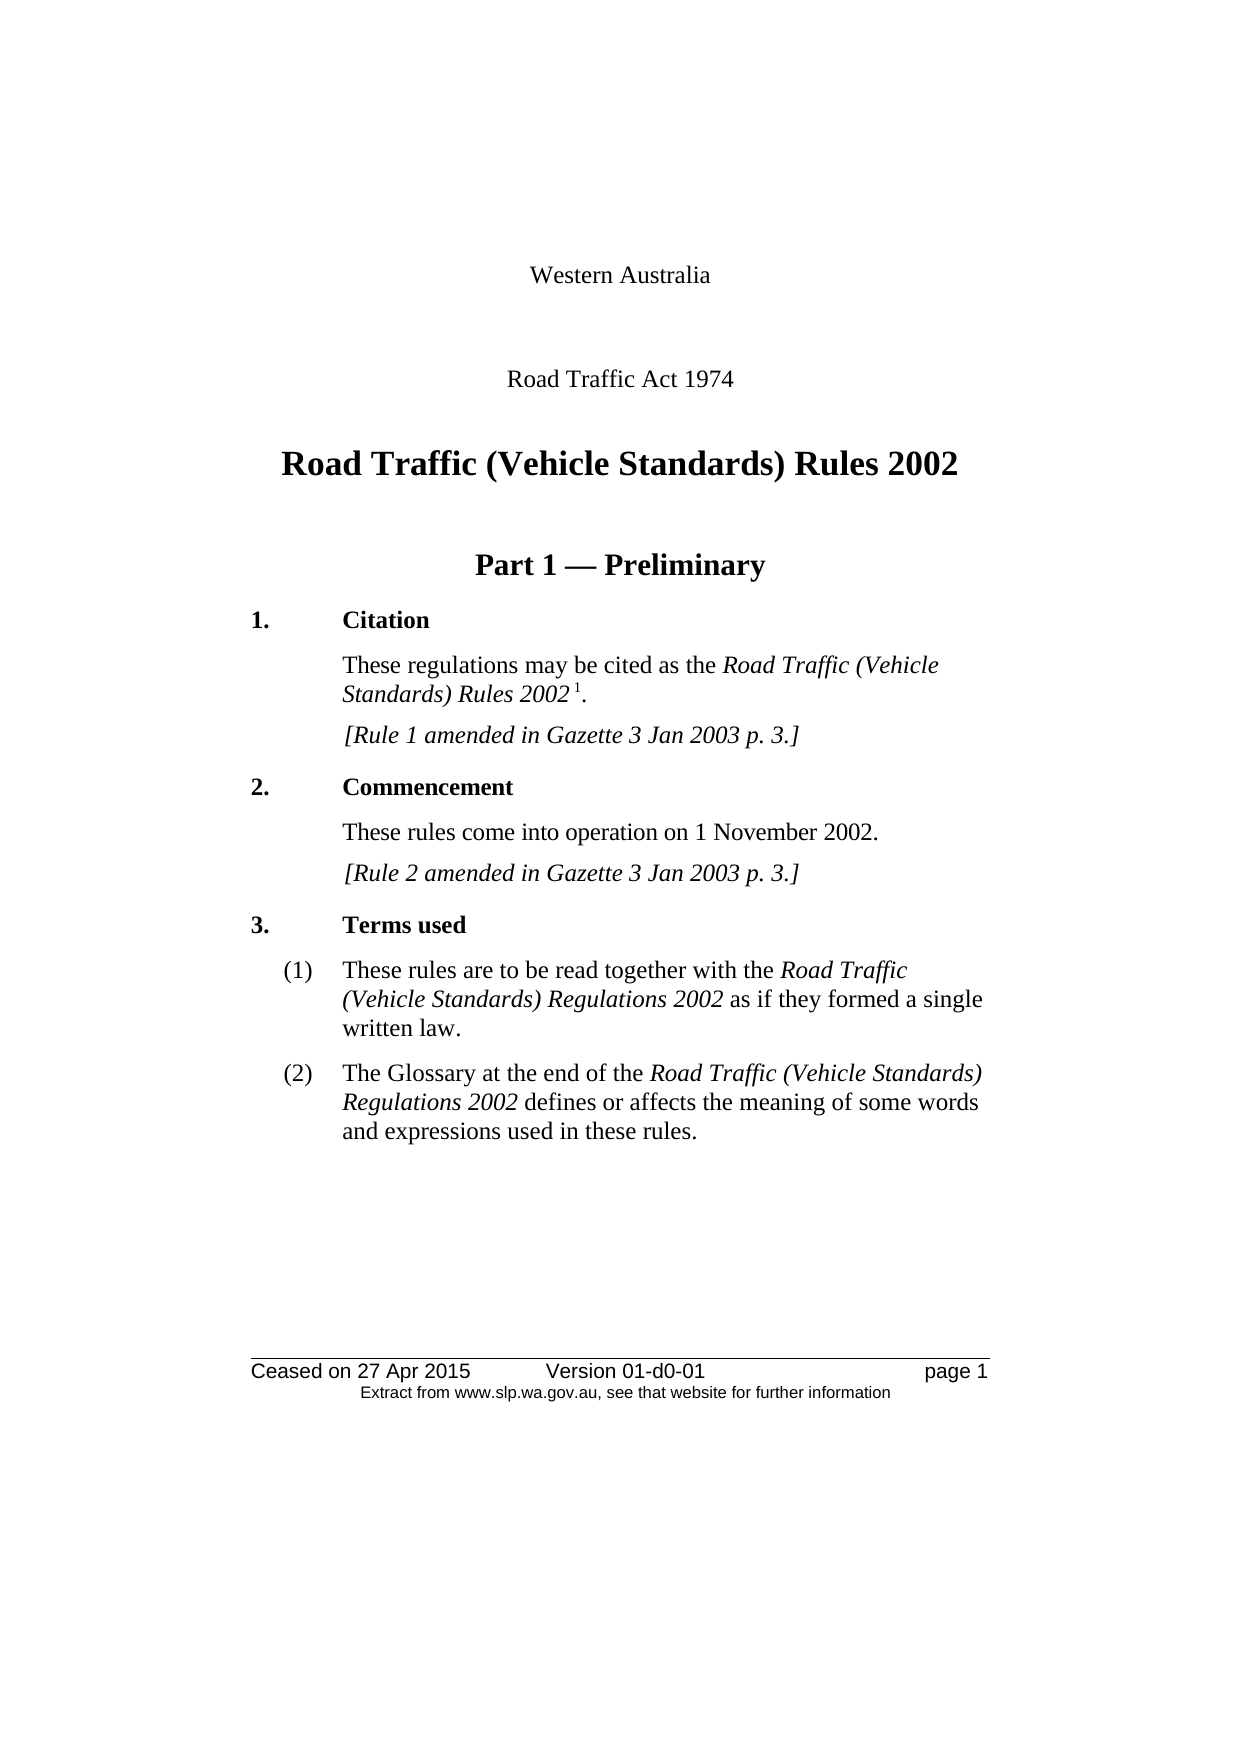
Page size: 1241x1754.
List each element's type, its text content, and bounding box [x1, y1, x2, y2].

subtitle Part 1 — Preliminary [251, 546, 990, 582]
text [Rule 1 amended in Gazette 3 Jan 2003 p. 3.] [251, 720, 990, 749]
text Road Traffic (Vehicle Standards) Rules 2002 [251, 442, 990, 483]
subtitle 2. Commencement [251, 772, 990, 801]
subtitle 1. Citation [251, 605, 990, 633]
subtitle 3. Terms used [251, 910, 990, 939]
text Western Australia [251, 260, 990, 289]
text These regulations may be cited as the Road Traffic (Vehicle Standards) Rules 2002 1. [251, 650, 990, 708]
text (2) The Glossary at the end of the Road Traffic (Vehicle Standards) Regulations 2002 defines or affects the meaning of some words and expressions used in these rules. [251, 1058, 990, 1145]
text These rules come into operation on 1 November 2002. [251, 817, 990, 846]
text (1) These rules are to be read together with the Road Traffic (Vehicle Standards) Regulations 2002 as if they formed a single written law. [251, 956, 990, 1042]
text [Rule 2 amended in Gazette 3 Jan 2003 p. 3.] [251, 858, 990, 887]
text Road Traffic Act 1974 [251, 364, 990, 392]
